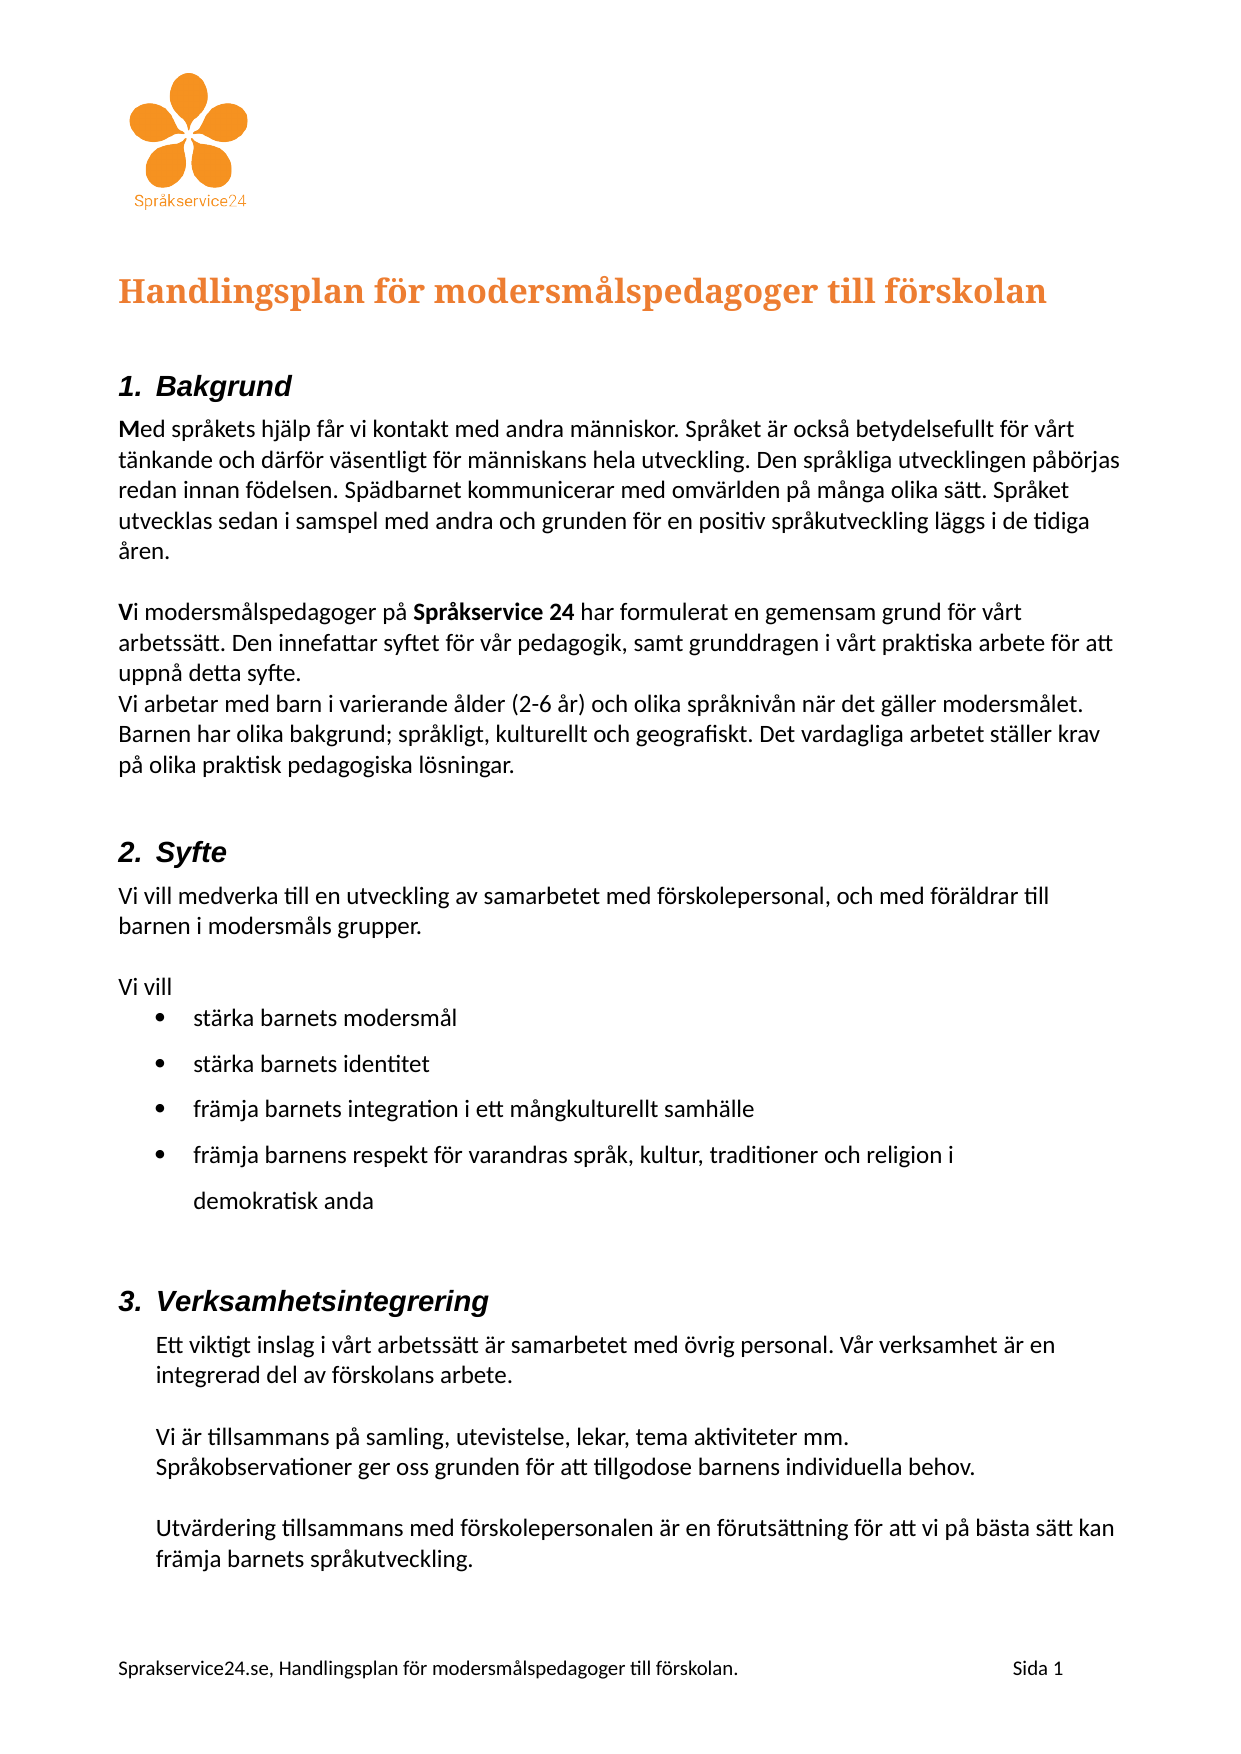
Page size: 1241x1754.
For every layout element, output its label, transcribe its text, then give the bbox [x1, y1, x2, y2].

text Ett viktigt inslag i vårt arbetssätt är samarbetet med övrig personal. Vår verksamhet är en integrerad del av förskolans arbete. [156, 1329, 1122, 1390]
text Vi vill medverka till en utveckling av samarbetet med förskolepersonal, och med föräldrar till barnen i modersmåls grupper. [118, 880, 1122, 941]
text Utvärdering tillsammans med förskolepersonalen är en förutsättning för att vi på bästa sätt kan främja barnets språkutveckling. [156, 1512, 1122, 1573]
text Vi vill [118, 971, 1122, 1002]
text Med språkets hjälp får vi kontakt med andra människor. Språket är också betydelsefullt för vårt tänkande och därför väsentligt för människans hela utveckling. Den språkliga utvecklingen påbörjas redan innan födelsen. Spädbarnet kommunicerar med omvärlden på många olika sätt. Språket utvecklas sedan i samspel med andra och grunden för en positiv språkutveckling läggs i de tidiga åren. [118, 413, 1122, 566]
subtitle Verksamhetsintegrering [118, 1284, 1122, 1318]
text Barnen har olika bakgrund; språkligt, kulturellt och geografiskt. Det vardagliga arbetet ställer krav på olika praktisk pedagogiska lösningar. [118, 718, 1122, 779]
text Språkobservationer ger oss grunden för att tillgodose barnens individuella behov. [156, 1451, 1122, 1482]
list stärka barnets identitet [156, 1048, 1122, 1078]
picture [129, 73, 248, 211]
text demokratisk anda [156, 1185, 1122, 1215]
list främja barnets integration i ett mångkulturellt samhälle [156, 1093, 1122, 1124]
subtitle Handlingsplan för modersmålspedagoger till förskolan [118, 268, 1122, 313]
text Vi modersmålspedagoger på Språkservice 24 har formulerat en gemensam grund för vårt arbetssätt. Den innefattar syftet för vår pedagogik, samt grunddragen i vårt praktiska arbete för att uppnå detta syfte. [118, 596, 1122, 688]
subtitle Syfte [118, 835, 1122, 869]
list stärka barnets modersmål [156, 1002, 1122, 1032]
list främja barnens respekt för varandras språk, kultur, traditioner och religion i [156, 1139, 1122, 1170]
text Vi arbetar med barn i varierande ålder (2-6 år) och olika språknivån när det gäller modersmålet. [118, 688, 1122, 718]
text Vi är tillsammans på samling, utevistelse, lekar, tema aktiviteter mm. [156, 1421, 1122, 1451]
subtitle Bakgrund [118, 368, 1122, 402]
